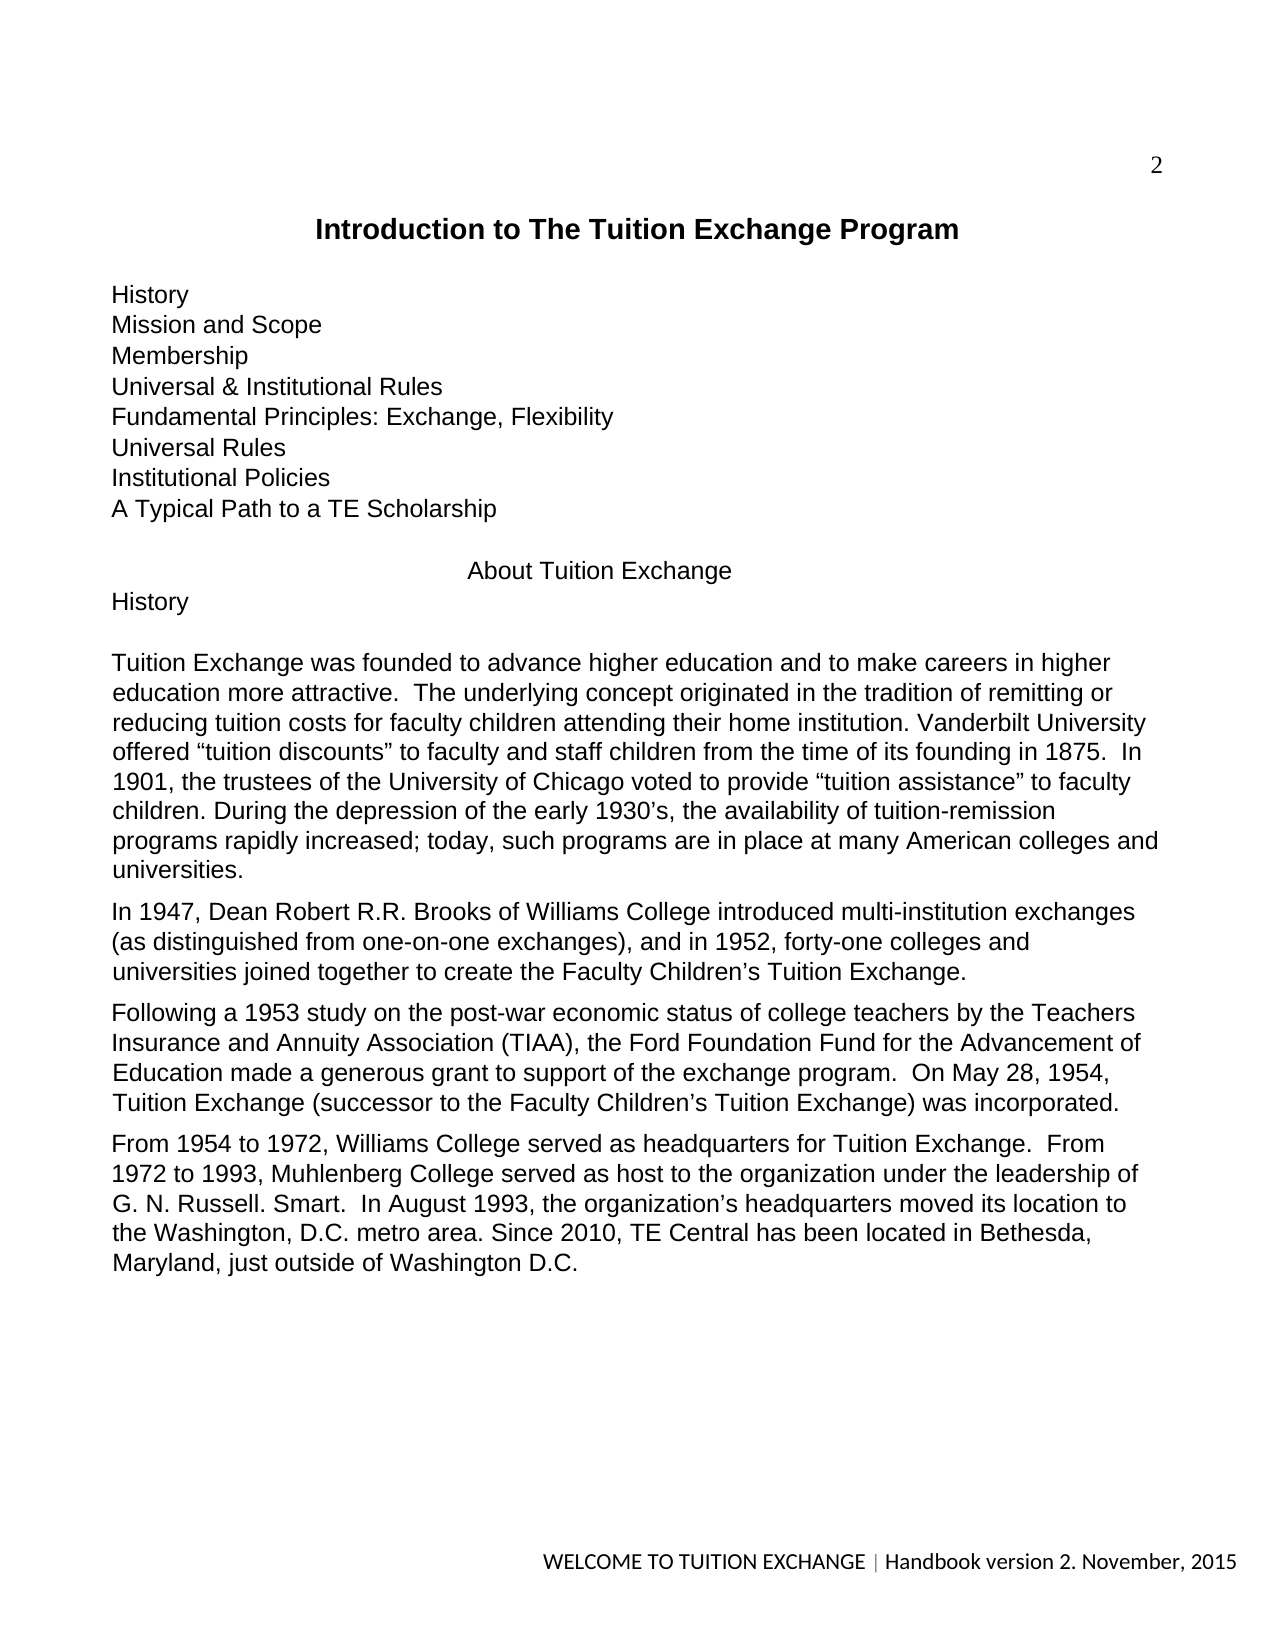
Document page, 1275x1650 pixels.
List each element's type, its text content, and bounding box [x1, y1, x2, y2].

text A Typical Path to a TE Scholarship [111, 494, 1162, 523]
text History [111, 587, 1162, 615]
text Membership [111, 341, 1162, 369]
text Institutional Policies [111, 463, 1162, 492]
text (as distinguished from one-on-one exchanges), and in 1952, forty-one colleges and universities joined together to create the Faculty Children’s Tuition Exchange. [111, 927, 1162, 985]
subtitle About Tuition Exchange [112, 556, 1087, 584]
text Universal & Institutional Rules [111, 371, 1162, 400]
text History [111, 279, 1162, 308]
text Tuition Exchange was founded to advance higher education and to make careers in higher education more attractive. The underlying concept originated in the tradition of remitting or reducing tuition costs for faculty children attending their home institution. Vanderbilt University offered “tuition discounts” to faculty and staff children from the time of its founding in 1875. In 1901, the trustees of the University of Chicago voted to provide “tuition assistance” to faculty children. During the depression of the early 1930’s, the availability of tuition-remission programs rapidly increased; today, such programs are in place at many American colleges and universities. [111, 648, 1162, 884]
text Mission and Scope [111, 310, 1162, 339]
text Fundamental Principles: Exchange, Flexibility [111, 402, 1162, 431]
subtitle Introduction to The Tuition Exchange Program [113, 212, 1162, 246]
text Universal Rules [111, 433, 1162, 461]
text 1972 to 1993, Muhlenberg College served as host to the organization under the leadership of G. N. Russell. Smart. In August 1993, the organization’s headquarters moved its location to the Washington, D.C. metro area. Since 2010, TE Central has been located in Bethesda, Maryland, just outside of Washington D.C. [111, 1159, 1162, 1277]
text Insurance and Annuity Association (TIAA), the Ford Foundation Fund for the Advancement of Education made a generous grant to support of the exchange program. On May 28, 1954, Tuition Exchange (successor to the Faculty Children’s Tuition Exchange) was incorporated. [111, 1028, 1162, 1116]
text In 1947, Dean Robert R.R. Brooks of Williams College introduced multi-institution exchanges [111, 896, 1162, 925]
text From 1954 to 1972, Williams College served as headquarters for Tuition Exchange. From [111, 1128, 1162, 1157]
text Following a 1953 study on the post-war economic status of college teachers by the Teachers [111, 998, 1162, 1026]
